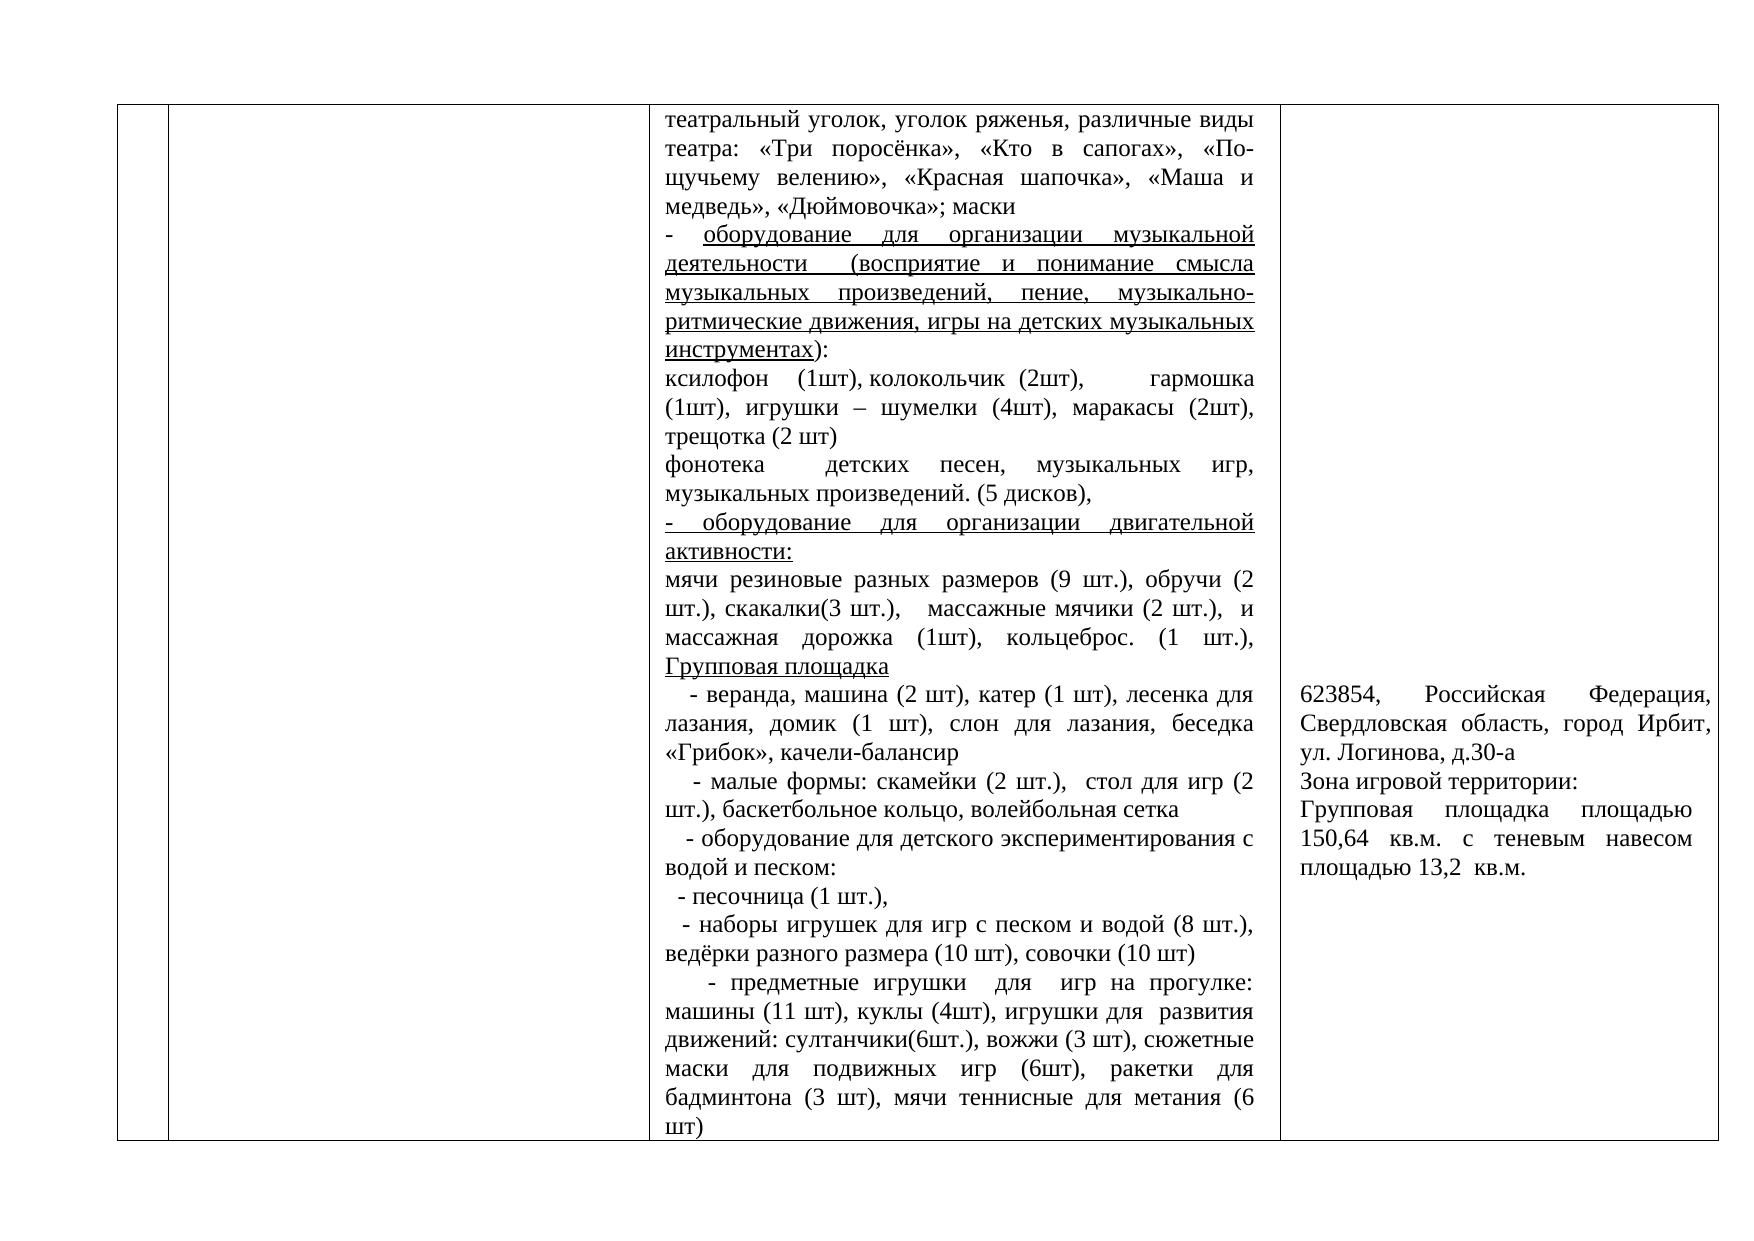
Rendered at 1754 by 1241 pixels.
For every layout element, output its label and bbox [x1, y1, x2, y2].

table_cell [169, 105, 649, 1139]
table_cell [1281, 105, 1718, 1139]
table_cell [650, 105, 1280, 1139]
